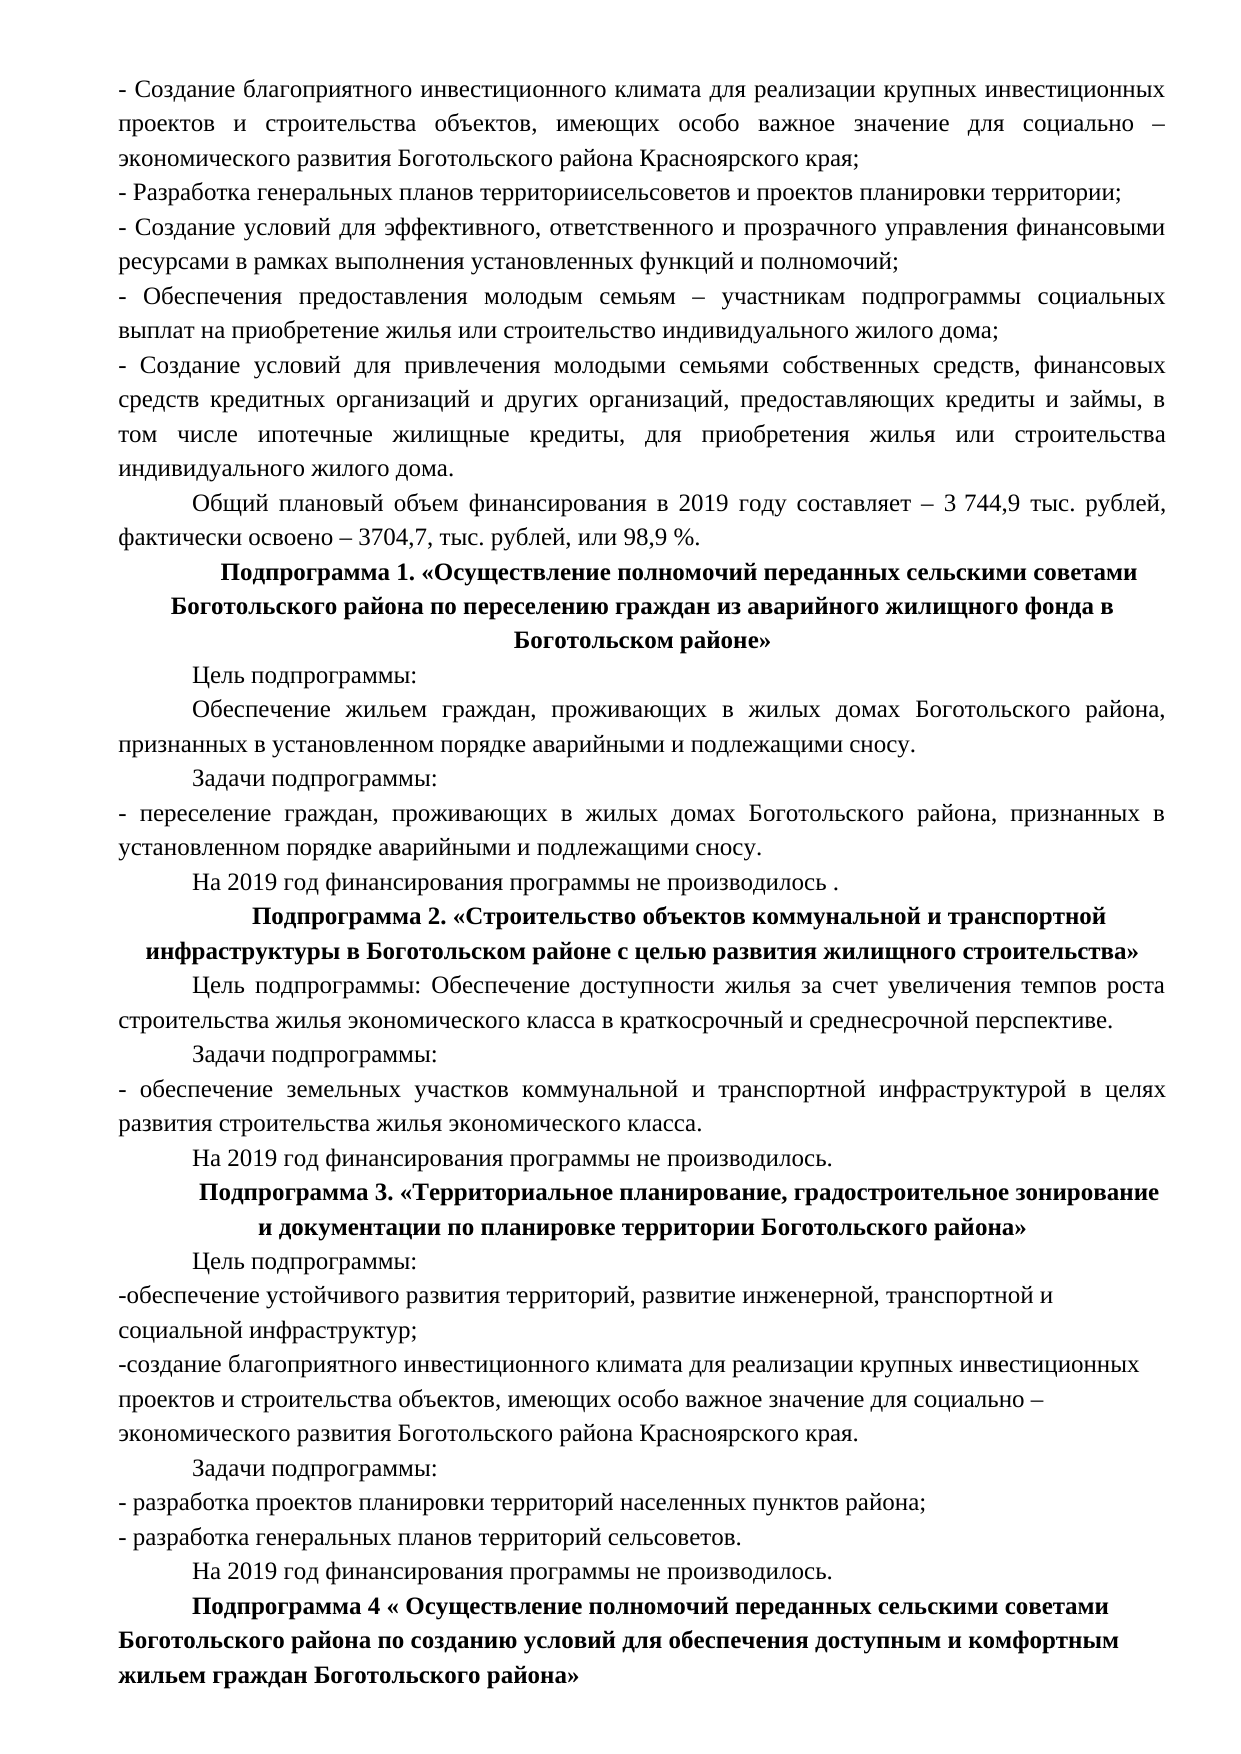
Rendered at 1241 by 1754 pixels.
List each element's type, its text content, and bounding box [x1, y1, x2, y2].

text - Обеспечения предоставления молодым семьям – участникам подпрограммы социальных выплат на приобретение жилья или строительство индивидуального жилого дома; [118, 281, 1167, 344]
text Подпрограмма 4 « Осуществление полномочий переданных сельскими советами Боготольского района по созданию условий для обеспечения доступным и комфортным жильем граждан Боготольского района» [118, 1591, 1167, 1689]
text -обеспечение устойчивого развития территорий, развитие инженерной, транспортной и социальной инфраструктур; [118, 1281, 1167, 1344]
text Задачи подпрограммы: [118, 763, 1167, 792]
text Цель подпрограммы: [118, 660, 1167, 689]
text На 2019 год финансирования программы не производилось . [118, 867, 1167, 896]
text - Разработка генеральных планов территориисельсоветов и проектов планировки территории; [118, 177, 1167, 206]
text Цель подпрограммы: [118, 1246, 1167, 1275]
text - Создание условий для привлечения молодыми семьями собственных средств, финансовых средств кредитных организаций и других организаций, предоставляющих кредиты и займы, в том числе ипотечные жилищные кредиты, для приобретения жилья или строительства индивидуального жилого дома. [118, 350, 1167, 482]
text Цель подпрограммы: Обеспечение доступности жилья за счет увеличения темпов роста строительства жилья экономического класса в краткосрочный и среднесрочной перспективе. [118, 970, 1167, 1033]
text - разработка проектов планировки территорий населенных пунктов района; [118, 1487, 1167, 1516]
text - Создание условий для эффективного, ответственного и прозрачного управления финансовыми ресурсами в рамках выполнения установленных функций и полномочий; [118, 212, 1167, 275]
text Подпрограмма 1. «Осуществление полномочий переданных сельскими советами Боготольского района по переселению граждан из аварийного жилищного фонда в Боготольском районе» [118, 557, 1167, 654]
text На 2019 год финансирования программы не производилось. [118, 1143, 1167, 1171]
text Подпрограмма 3. «Территориальное планирование, градостроительное зонирование и документации по планировке территории Боготольского района» [118, 1177, 1167, 1240]
text Обеспечение жильем граждан, проживающих в жилых домах Боготольского района, признанных в установленном порядке аварийными и подлежащими сносу. [118, 694, 1167, 758]
text Общий плановый объем финансирования в 2019 году составляет – 3 744,9 тыс. рублей, фактически освоено – 3704,7, тыс. рублей, или 98,9 %. [118, 488, 1167, 551]
text Задачи подпрограммы: [118, 1039, 1167, 1068]
text - обеспечение земельных участков коммунальной и транспортной инфраструктурой в целях развития строительства жилья экономического класса. [118, 1074, 1167, 1137]
text - разработка генеральных планов территорий сельсоветов. [118, 1522, 1167, 1551]
text Подпрограмма 2. «Строительство объектов коммунальной и транспортной инфраструктуры в Боготольском районе с целью развития жилищного строительства» [118, 901, 1167, 964]
text Задачи подпрограммы: [118, 1453, 1167, 1482]
text - Создание благоприятного инвестиционного климата для реализации крупных инвестиционных проектов и строительства объектов, имеющих особо важное значение для социально – экономического развития Боготольского района Красноярского края; [118, 74, 1167, 172]
text На 2019 год финансирования программы не производилось. [118, 1556, 1167, 1585]
text -создание благоприятного инвестиционного климата для реализации крупных инвестиционных проектов и строительства объектов, имеющих особо важное значение для социально – экономического развития Боготольского района Красноярского края. [118, 1349, 1167, 1447]
text - переселение граждан, проживающих в жилых домах Боготольского района, признанных в установленном порядке аварийными и подлежащими сносу. [118, 798, 1167, 861]
